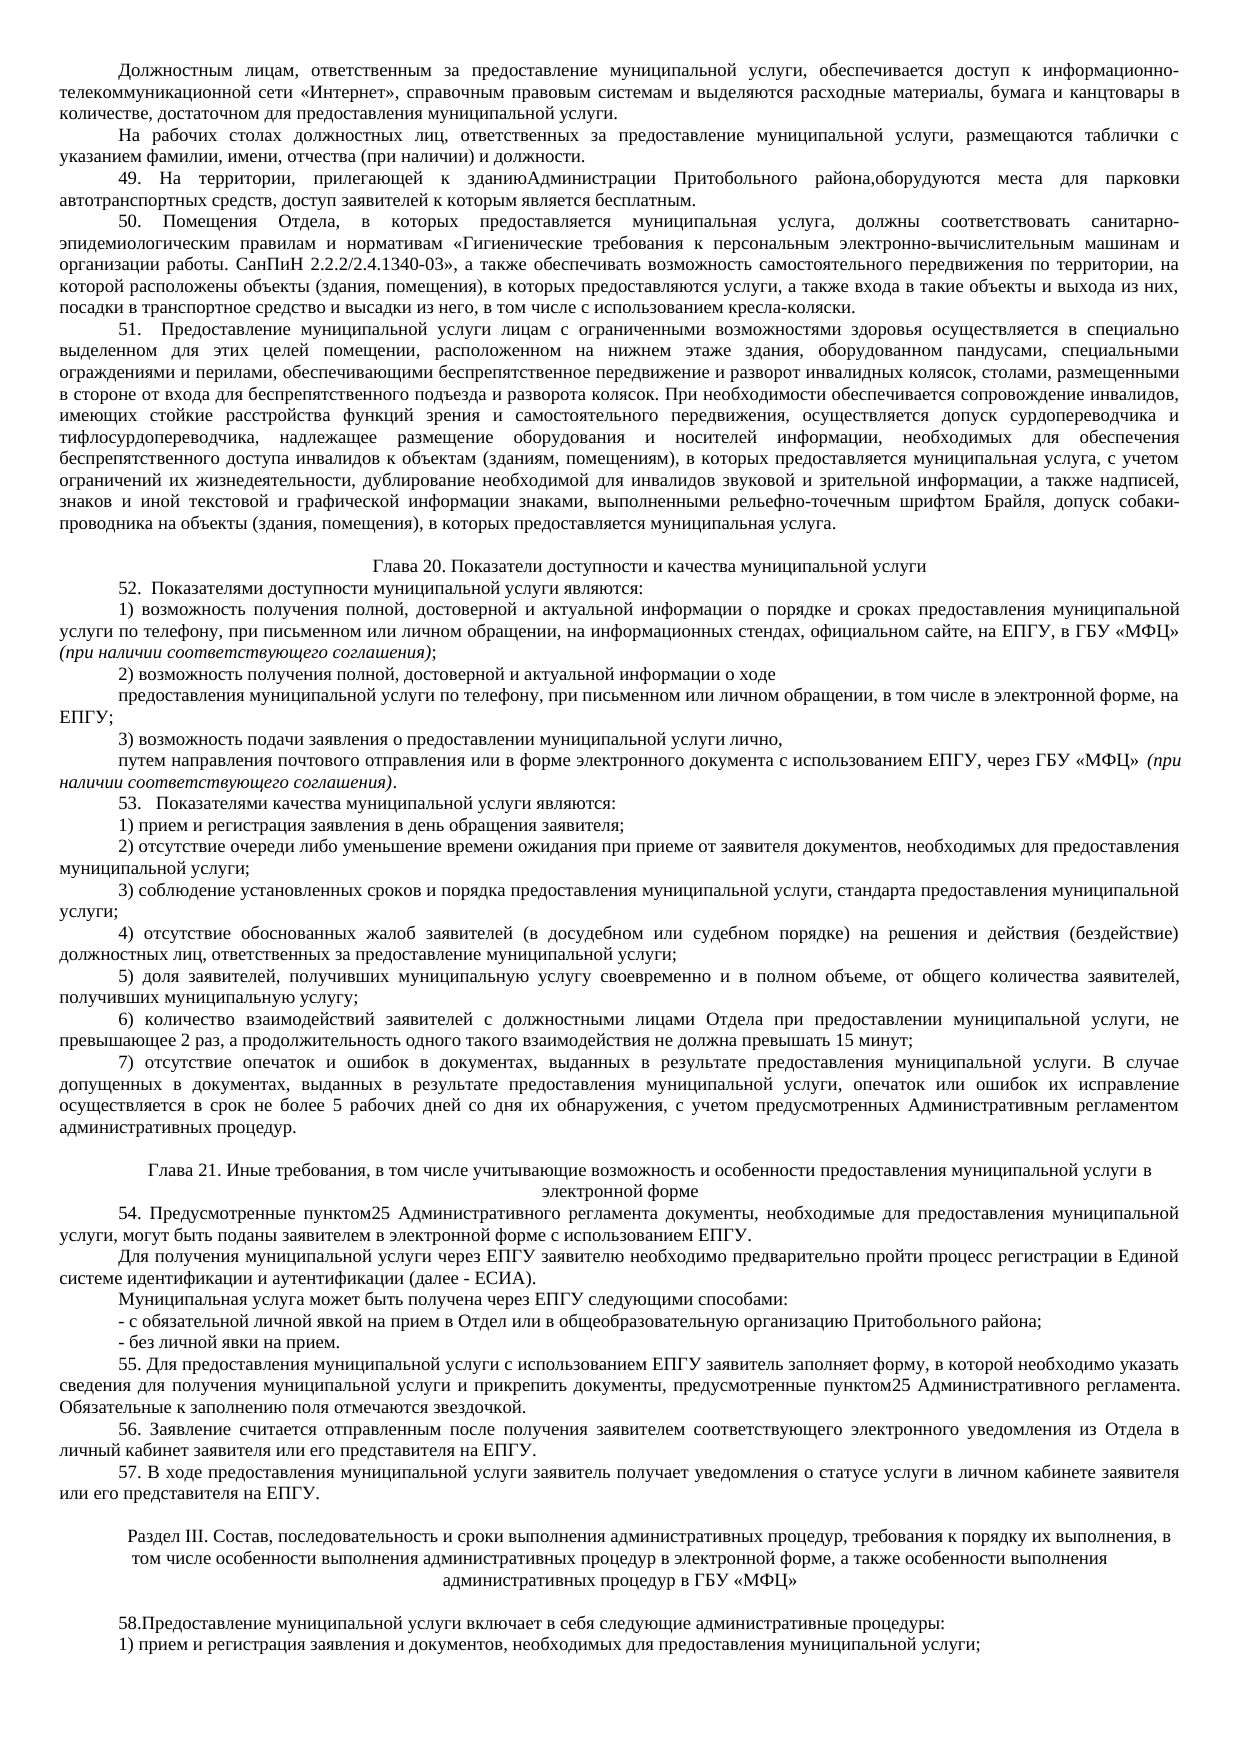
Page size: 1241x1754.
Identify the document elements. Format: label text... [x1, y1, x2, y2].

text 5) доля заявителей, получивших муниципальную услугу своевременно и в полном объеме, от общего количества заявителей, получивших муниципальную услугу; [59, 965, 1181, 1008]
text 52. Показателями доступности муниципальной услуги являются: [59, 577, 1181, 598]
text 2) отсутствие очереди либо уменьшение времени ожидания при приеме от заявителя документов, необходимых для предоставления муниципальной услуги; [59, 835, 1181, 878]
text - без личной явки на прием. [59, 1331, 1181, 1353]
text Раздел III. Состав, последовательность и сроки выполнения административных процедур, требования к порядку их выполнения, в том числе особенности выполнения административных процедур в электронной форме, а также особенности выполнения административных процедур в ГБУ «МФЦ» [59, 1525, 1181, 1590]
text путем направления почтового отправления или в форме электронного документа с использованием ЕПГУ, через ГБУ «МФЦ» (при наличии соответствующего соглашения). [59, 749, 1181, 792]
text Глава 20. Показатели доступности и качества муниципальной услуги [59, 555, 1181, 577]
text 56. Заявление считается отправленным после получения заявителем соответствующего электронного уведомления из Отдела в личный кабинет заявителя или его представителя на ЕПГУ. [59, 1417, 1181, 1461]
text 1) возможность получения полной, достоверной и актуальной информации о порядке и сроках предоставления муниципальной услуги по телефону, при письменном или личном обращении, на информационных стендах, официальном сайте, на ЕПГУ, в ГБУ «МФЦ» (при наличии соответствующего соглашения); [59, 598, 1181, 663]
text 53. Показателями качества муниципальной услуги являются: [59, 792, 1181, 814]
text Муниципальная услуга может быть получена через ЕПГУ следующими способами: [59, 1288, 1181, 1310]
text 58.Предоставление муниципальной услуги включает в себя следующие административные процедуры: [59, 1612, 1181, 1633]
text 57. В ходе предоставления муниципальной услуги заявитель получает уведомления о статусе услуги в личном кабинете заявителя или его представителя на ЕПГУ. [59, 1461, 1181, 1504]
text 3) возможность подачи заявления о предоставлении муниципальной услуги лично, [59, 727, 1181, 749]
text 3) соблюдение установленных сроков и порядка предоставления муниципальной услуги, стандарта предоставления муниципальной услуги; [59, 878, 1181, 922]
text 1) прием и регистрация заявления и документов, необходимых для предоставления муниципальной услуги; [59, 1633, 1181, 1655]
text 4) отсутствие обоснованных жалоб заявителей (в досудебном или судебном порядке) на решения и действия (бездействие) должностных лиц, ответственных за предоставление муниципальной услуги; [59, 922, 1181, 965]
text предоставления муниципальной услуги по телефону, при письменном или личном обращении, в том числе в электронной форме, на ЕПГУ; [59, 684, 1181, 727]
text Должностным лицам, ответственным за предоставление муниципальной услуги, обеспечивается доступ к информационно-телекоммуникационной сети «Интернет», справочным правовым системам и выделяются расходные материалы, бумага и канцтовары в количестве, достаточном для предоставления муниципальной услуги. [59, 59, 1181, 124]
text 51. Предоставление муниципальной услуги лицам с ограниченными возможностями здоровья осуществляется в специально выделенном для этих целей помещении, расположенном на нижнем этаже здания, оборудованном пандусами, специальными ограждениями и перилами, обеспечивающими беспрепятственное передвижение и разворот инвалидных колясок, столами, размещенными в стороне от входа для беспрепятственного подъезда и разворота колясок. При необходимости обеспечивается сопровождение инвалидов, имеющих стойкие расстройства функций зрения и самостоятельного передвижения, осуществляется допуск сурдопереводчика и тифлосурдопереводчика, надлежащее размещение оборудования и носителей информации, необходимых для обеспечения беспрепятственного доступа инвалидов к объектам (зданиям, помещениям), в которых предоставляется муниципальная услуга, с учетом ограничений их жизнедеятельности, дублирование необходимой для инвалидов звуковой и зрительной информации, а также надписей, знаков и иной текстовой и графической информации знаками, выполненными рельефно-точечным шрифтом Брайля, допуск собаки-проводника на объекты (здания, помещения), в которых предоставляется муниципальная услуга. [59, 318, 1181, 533]
text 7) отсутствие опечаток и ошибок в документах, выданных в результате предоставления муниципальной услуги. В случае допущенных в документах, выданных в результате предоставления муниципальной услуги, опечаток или ошибок их исправление осуществляется в срок не более 5 рабочих дней со дня их обнаружения, с учетом предусмотренных Административным регламентом административных процедур. [59, 1051, 1181, 1137]
text 1) прием и регистрация заявления в день обращения заявителя; [59, 814, 1181, 835]
text 55. Для предоставления муниципальной услуги с использованием ЕПГУ заявитель заполняет форму, в которой необходимо указать сведения для получения муниципальной услуги и прикрепить документы, предусмотренные пунктом25 Административного регламента. Обязательные к заполнению поля отмечаются звездочкой. [59, 1353, 1181, 1417]
text 49. На территории, прилегающей к зданиюАдминистрации Притобольного района,оборудуются места для парковки автотранспортных средств, доступ заявителей к которым является бесплатным. [59, 167, 1181, 210]
text На рабочих столах должностных лиц, ответственных за предоставление муниципальной услуги, размещаются таблички с указанием фамилии, имени, отчества (при наличии) и должности. [59, 124, 1181, 167]
text 50. Помещения Отдела, в которых предоставляется муниципальная услуга, должны соответствовать санитарно-эпидемиологическим правилам и нормативам «Гигиенические требования к персональным электронно-вычислительным машинам и организации работы. СанПиН 2.2.2/2.4.1340-03», а также обеспечивать возможность самостоятельного передвижения по территории, на которой расположены объекты (здания, помещения), в которых предоставляются услуги, а также входа в такие объекты и выхода из них, посадки в транспортное средство и высадки из него, в том числе с использованием кресла-коляски. [59, 210, 1181, 318]
text 6) количество взаимодействий заявителей с должностными лицами Отдела при предоставлении муниципальной услуги, не превышающее 2 раз, а продолжительность одного такого взаимодействия не должна превышать 15 минут; [59, 1008, 1181, 1051]
text - с обязательной личной явкой на прием в Отдел или в общеобразовательную организацию Притобольного района; [59, 1310, 1181, 1331]
text Для получения муниципальной услуги через ЕПГУ заявителю необходимо предварительно пройти процесс регистрации в Единой системе идентификации и аутентификации (далее - ЕСИА). [59, 1245, 1181, 1288]
text 54. Предусмотренные пунктом25 Административного регламента документы, необходимые для предоставления муниципальной услуги, могут быть поданы заявителем в электронной форме с использованием ЕПГУ. [59, 1202, 1181, 1245]
text 2) возможность получения полной, достоверной и актуальной информации о ходе [59, 663, 1181, 684]
text Глава 21. Иные требования, в том числе учитывающие возможность и особенности предоставления муниципальной услуги в электронной форме [59, 1159, 1181, 1202]
